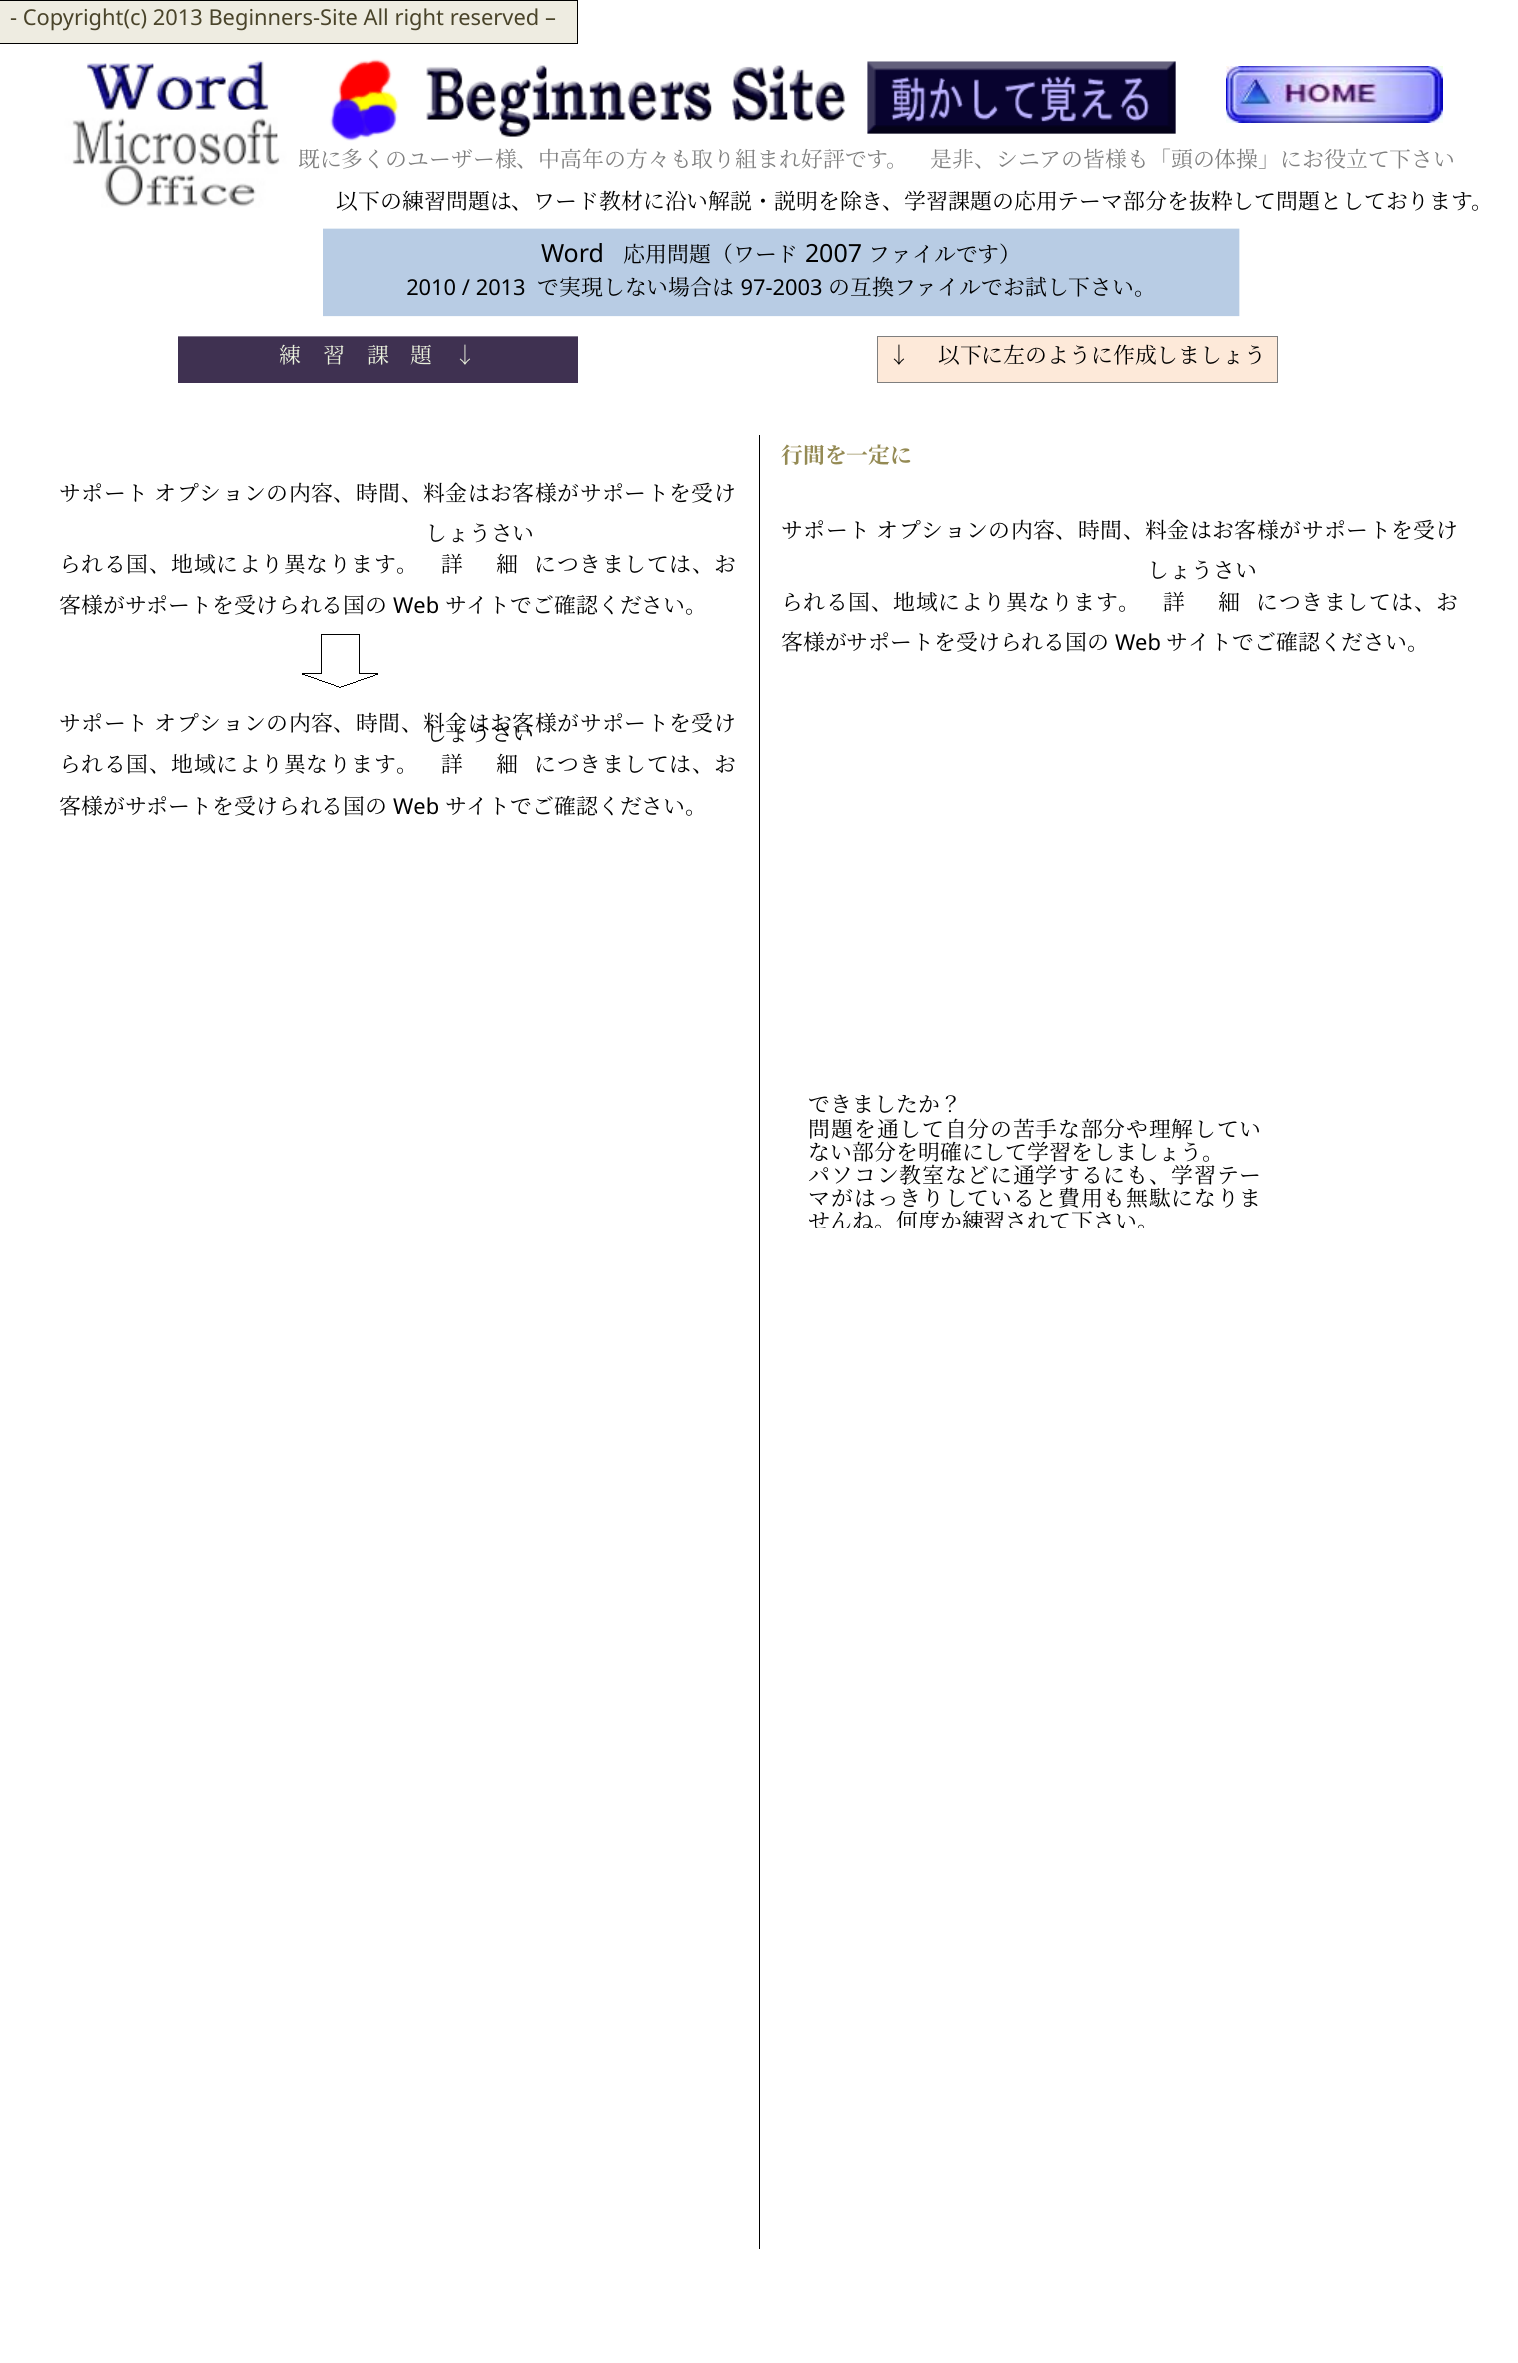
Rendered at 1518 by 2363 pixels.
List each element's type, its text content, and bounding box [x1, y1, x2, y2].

text サポート オプションの内容、時間、料金はお客様がサポートを受けられる国、地域により異なります。 につきましては、お客様がサポートを受けられる国の Web サイトでご確認ください。 [59, 698, 737, 823]
picture [303, 56, 1190, 141]
text 行間を一定に [781, 435, 1459, 473]
text サポート オプションの内容、時間、料金はお客様がサポートを受けられる国、地域により異なります。 につきましては、お客様がサポートを受けられる国の Web サイトでご確認ください。 [59, 473, 737, 623]
picture [64, 53, 287, 211]
text サポート オプションの内容、時間、料金はお客様がサポートを受けられる国、地域により異なります。 につきましては、お客様がサポートを受けられる国の Web サイトでご確認ください。 [781, 510, 1459, 660]
picture [1226, 66, 1443, 123]
